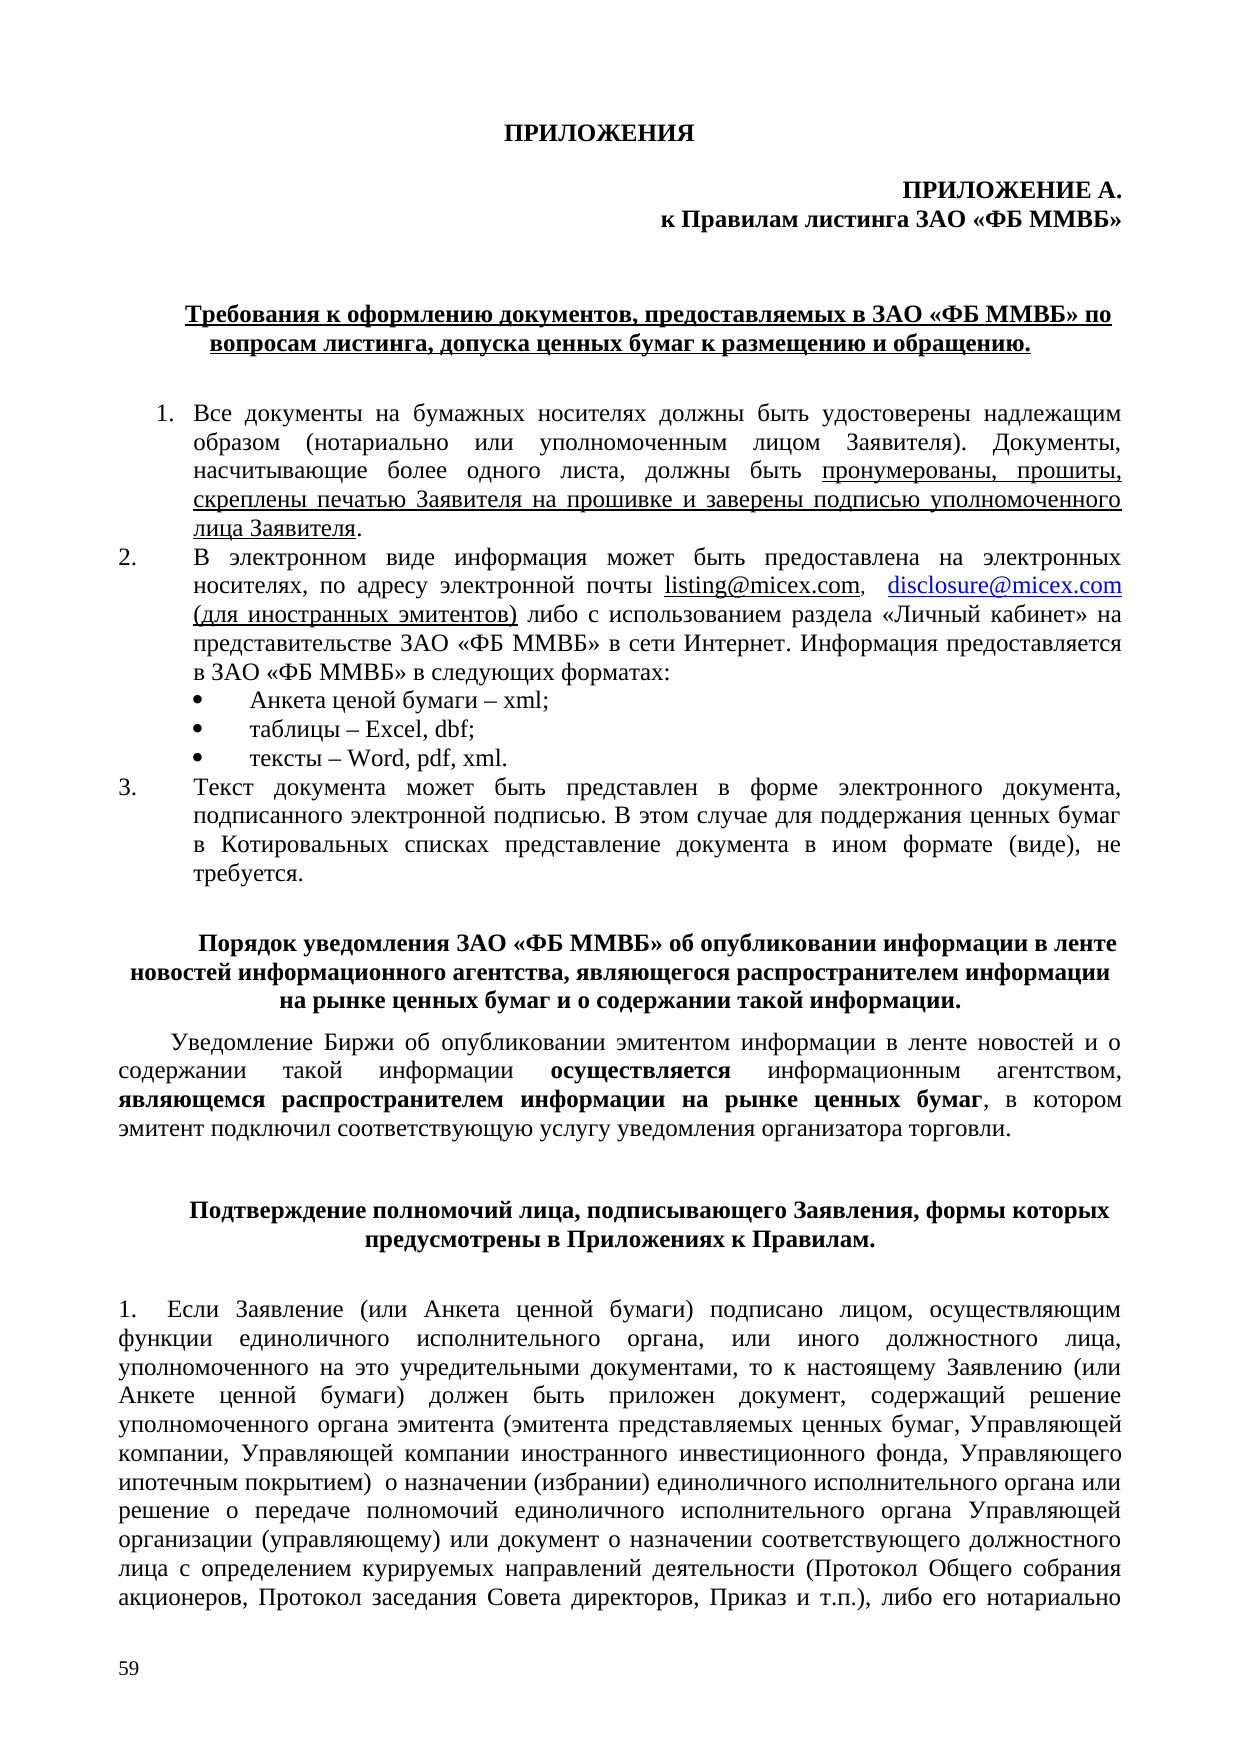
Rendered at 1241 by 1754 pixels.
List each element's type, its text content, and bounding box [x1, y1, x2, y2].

list Анкета ценой бумаги – xml; [193, 686, 1122, 714]
list Все документы на бумажных носителях должны быть удостоверены надлежащим образом (нотариально или уполномоченным лицом Заявителя). Документы, насчитывающие более одного листа, должны быть пронумерованы, прошиты, скреплены печатью Заявителя на прошивке и заверены подписью уполномоченного лица Заявителя. [156, 398, 1122, 542]
list таблицы – Excel, dbf; [193, 714, 1122, 743]
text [118, 1294, 1122, 1611]
text к Правилам листинга ЗАО «ФБ ММВБ» [118, 204, 1122, 233]
list Текст документа может быть представлен в форме электронного документа, подписанного электронной подписью. В этом случае для поддержания ценных бумаг в Котировальных списках представление документа в ином формате (виде), не требуется. [118, 772, 1122, 887]
text Уведомление Биржи об опубликовании эмитентом информации в ленте новостей и о содержании такой информации осуществляется информационным агентством, являющемся распространителем информации на рынке ценных бумаг, в котором эмитент подключил соответствующую услугу уведомления организатора торговли. [118, 1027, 1122, 1142]
text ПРИЛОЖЕНИЕ А. [118, 176, 1122, 204]
text Порядок уведомления ЗАО «ФБ ММВБ» об опубликовании информации в ленте новостей информационного агентства, являющегося распространителем информации на рынке ценных бумаг и о содержании такой информации. [118, 928, 1122, 1014]
text Подтверждение полномочий лица, подписывающего Заявления, формы которых предусмотрены в Приложениях к Правилам. [118, 1196, 1122, 1253]
list В электронном виде информация может быть предоставлена на электронных носителях, по адресу электронной почты listing@micex.com, disclosure@micex.com (для иностранных эмитентов) либо с использованием раздела «Личный кабинет» на представительстве ЗАО «ФБ ММВБ» в сети Интернет. Информация предоставляется в ЗАО «ФБ ММВБ» в следующих форматах: [118, 542, 1122, 686]
subtitle Требования к оформлению документов, предоставляемых в ЗАО «ФБ ММВБ» по вопросам листинга, допуска ценных бумаг к размещению и обращению. [118, 299, 1122, 357]
list тексты – Word, pdf, xml. [193, 743, 1122, 772]
subtitle ПРИЛОЖЕНИЯ [76, 118, 1122, 147]
